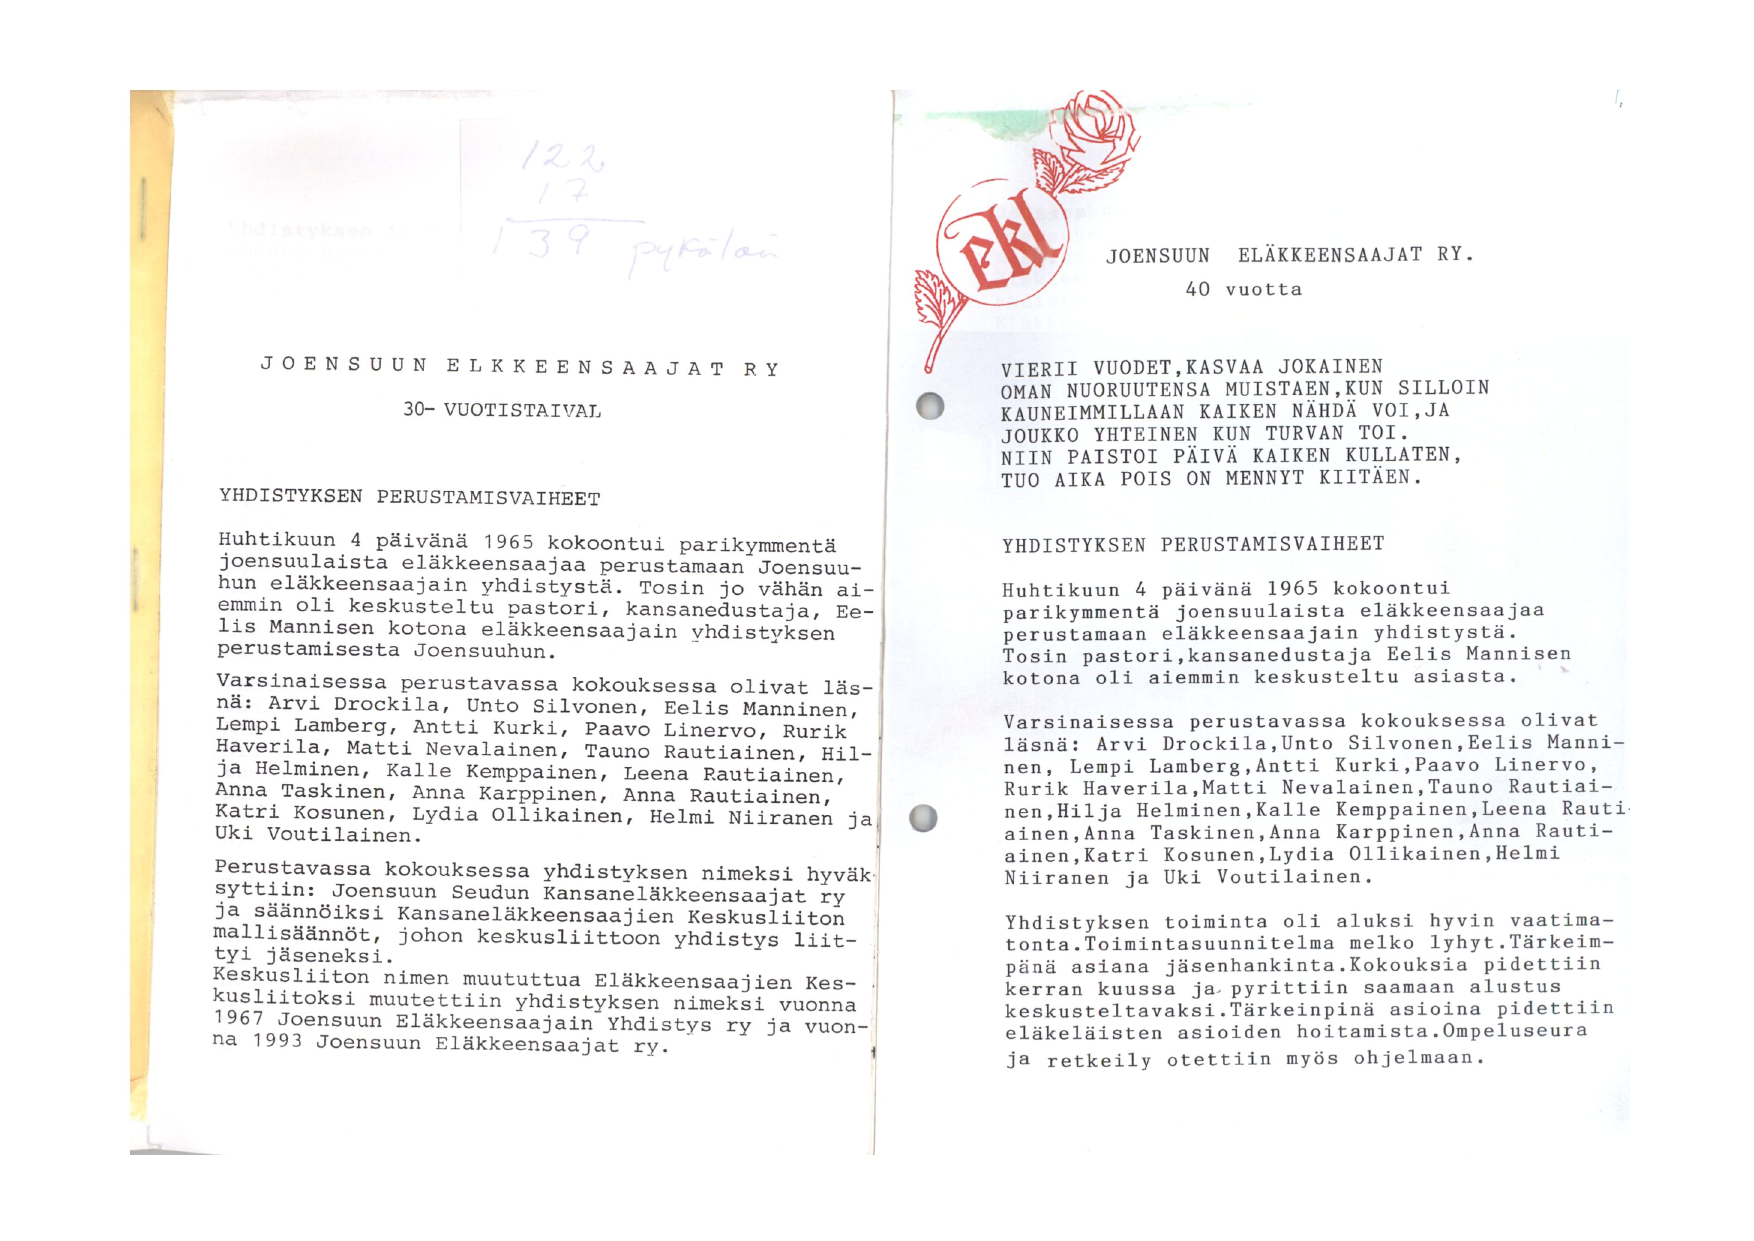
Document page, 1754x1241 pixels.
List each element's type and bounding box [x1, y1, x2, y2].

picture [126, 84, 1629, 1158]
